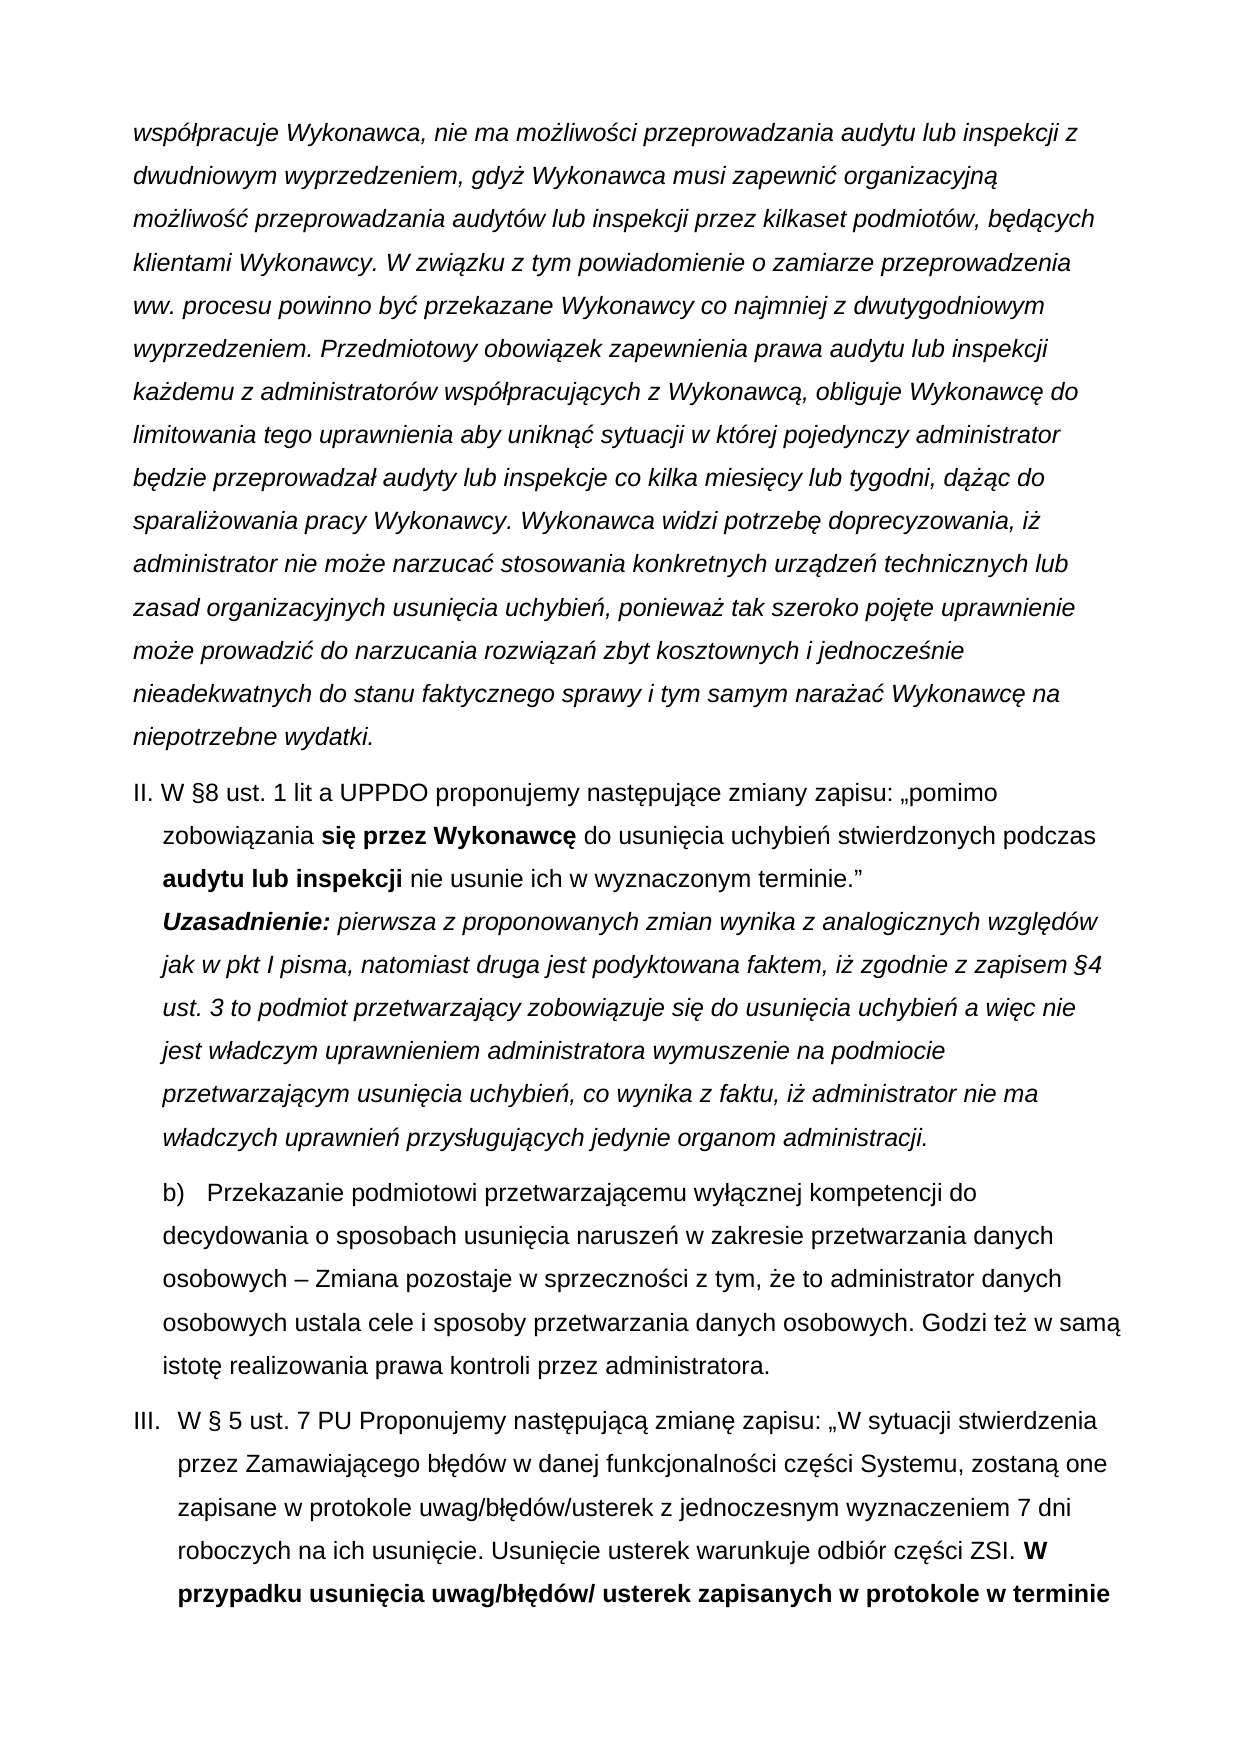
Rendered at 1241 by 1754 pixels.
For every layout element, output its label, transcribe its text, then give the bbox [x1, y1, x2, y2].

text b) Przekazanie podmiotowi przetwarzającemu wyłącznej kompetencji do decydowania o sposobach usunięcia naruszeń w zakresie przetwarzania danych osobowych – Zmiana pozostaje w sprzeczności z tym, że to administrator danych osobowych ustala cele i sposoby przetwarzania danych osobowych. Godzi też w samą istotę realizowania prawa kontroli przez administratora. [162, 1178, 1122, 1379]
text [133, 118, 1122, 751]
text II. W §8 ust. 1 lit a UPPDO proponujemy następujące zmiany zapisu: „pomimo zobowiązania się przez Wykonawcę do usunięcia uchybień stwierdzonych podczas audytu lub inspekcji nie usunie ich w wyznaczonym terminie.” [133, 777, 1122, 892]
text Uzasadnienie: pierwsza z proponowanych zmian wynika z analogicznych względów jak w pkt I pisma, natomiast druga jest podyktowana faktem, iż zgodnie z zapisem §4 ust. 3 to podmiot przetwarzający zobowiązuje się do usunięcia uchybień a więc nie jest władczym uprawnieniem administratora wymuszenie na podmiocie przetwarzającym usunięcia uchybień, co wynika z faktu, iż administrator nie ma władczych uprawnień przysługujących jedynie organom administracji. [162, 907, 1122, 1151]
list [133, 1406, 1122, 1607]
